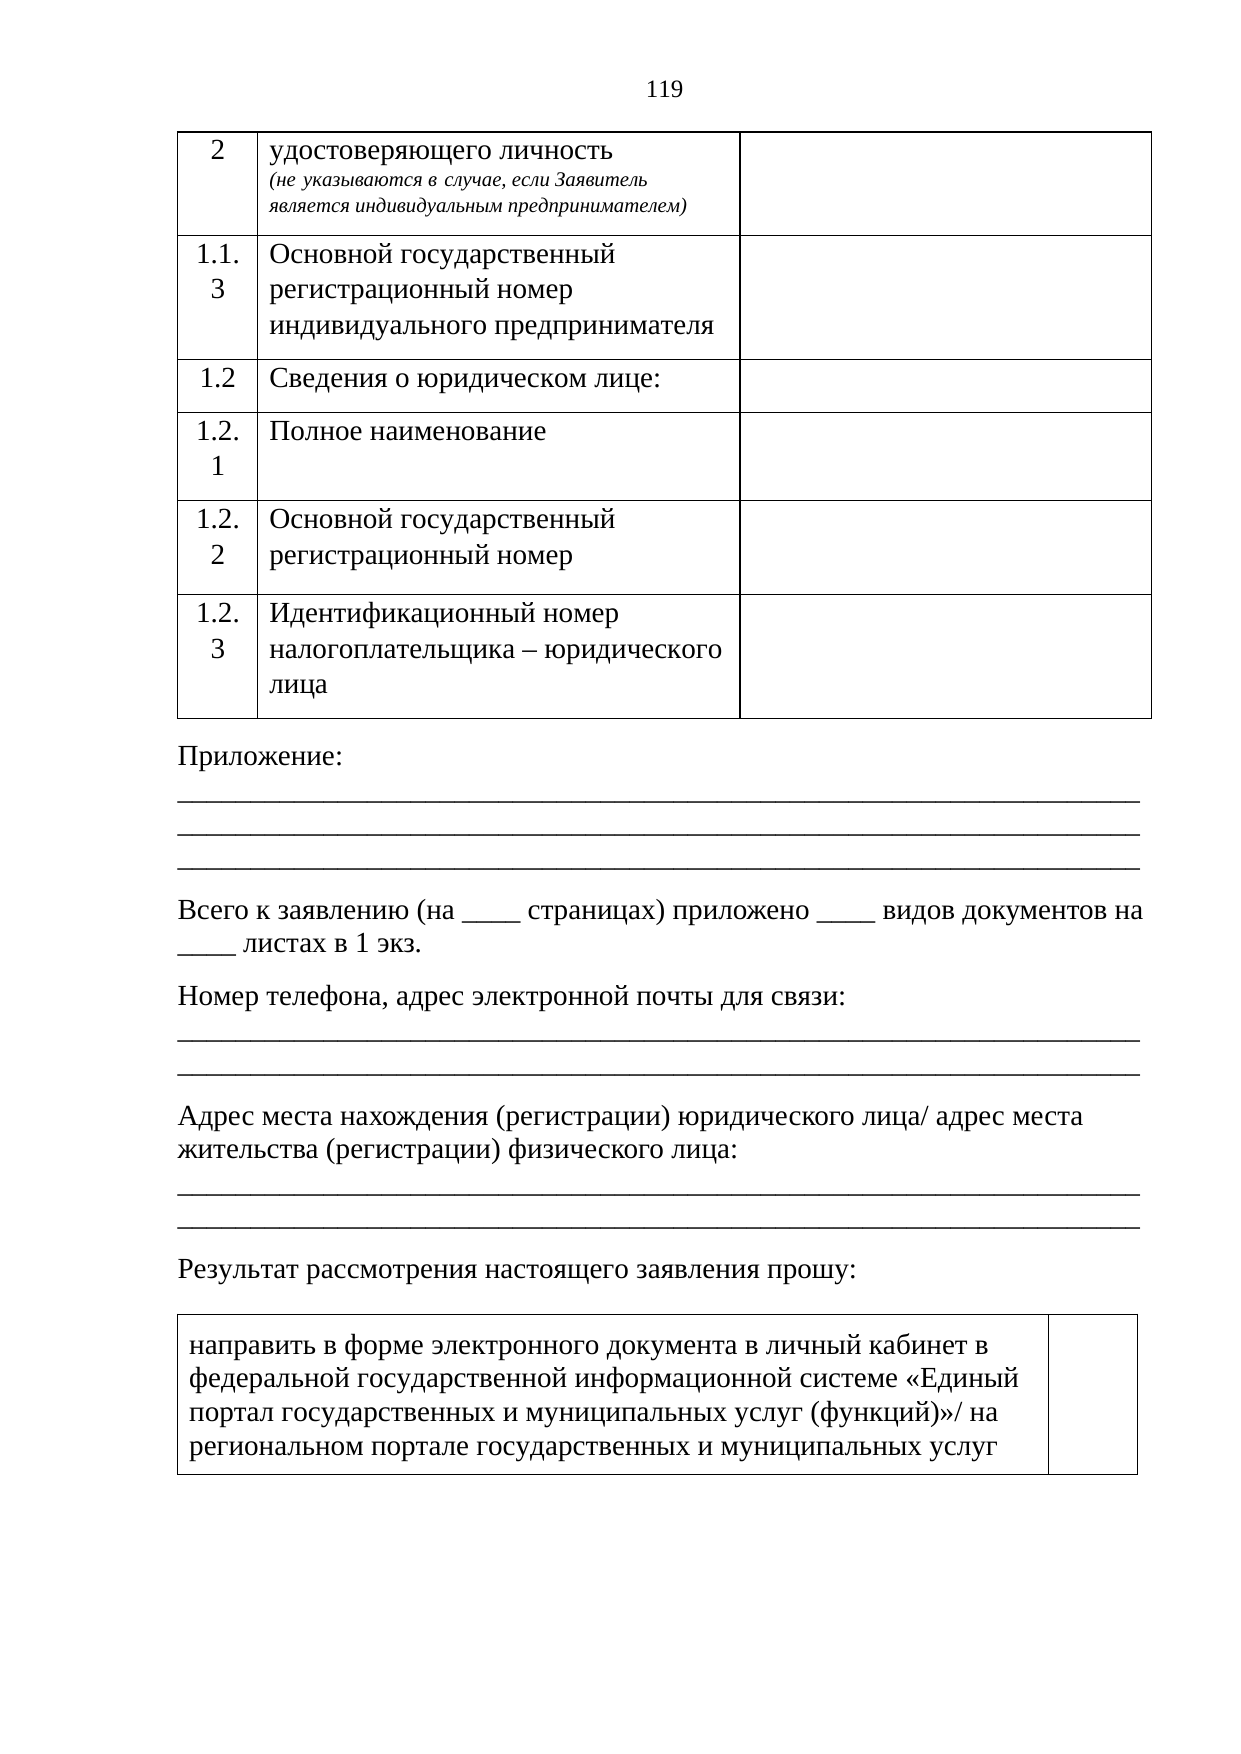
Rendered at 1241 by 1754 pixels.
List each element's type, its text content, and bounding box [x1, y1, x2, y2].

table_cell [741, 595, 1151, 718]
table_cell [741, 501, 1151, 594]
table_cell [741, 360, 1151, 412]
text Результат рассмотрения настоящего заявления прошу: [177, 1251, 1152, 1285]
table_cell [741, 413, 1151, 500]
table_cell Идентификационный номер налогоплательщика – юридического лица [258, 595, 739, 718]
text __________________________________________________________________ [177, 806, 1152, 839]
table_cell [258, 133, 739, 235]
table_cell 1.1.2 [178, 133, 257, 235]
table_header направить в форме электронного документа в личный кабинет в федеральной государственной информационной системе «Единый портал государственных и муниципальных услуг (функций)»/ на региональном портале государственных и муниципальных услуг [178, 1315, 1048, 1474]
text Номер телефона, адрес электронной почты для связи: __________________________________________________________________ [177, 978, 1152, 1045]
table_cell Сведения о юридическом лице: [258, 360, 739, 412]
table_cell Основной государственный регистрационный номер индивидуального предпринимателя [258, 236, 739, 359]
table_cell [741, 133, 1151, 235]
table_cell 1.2.3 [178, 595, 257, 718]
text Приложение: __________________________________________________________________ [177, 738, 1152, 806]
table_cell 1.2.2 [178, 501, 257, 594]
text __________________________________________________________________ [177, 1198, 1152, 1232]
text __________________________________________________________________ [177, 1045, 1152, 1079]
table_cell Полное наименование [258, 413, 739, 500]
table_cell [741, 236, 1151, 359]
text __________________________________________________________________ [177, 839, 1152, 873]
table_header [1049, 1315, 1137, 1474]
text Всего к заявлению (на ____ страницах) приложено ____ видов документов на ____ листах в 1 экз. [177, 892, 1152, 959]
table_cell 1.2.1 [178, 413, 257, 500]
table_cell 1.2 [178, 360, 257, 412]
table_cell 1.1.3 [178, 236, 257, 359]
text Адрес места нахождения (регистрации) юридического лица/ адрес места жительства (регистрации) физического лица: __________________________________________________________________ [177, 1098, 1152, 1198]
table_cell Основной государственный регистрационный номер [258, 501, 739, 594]
